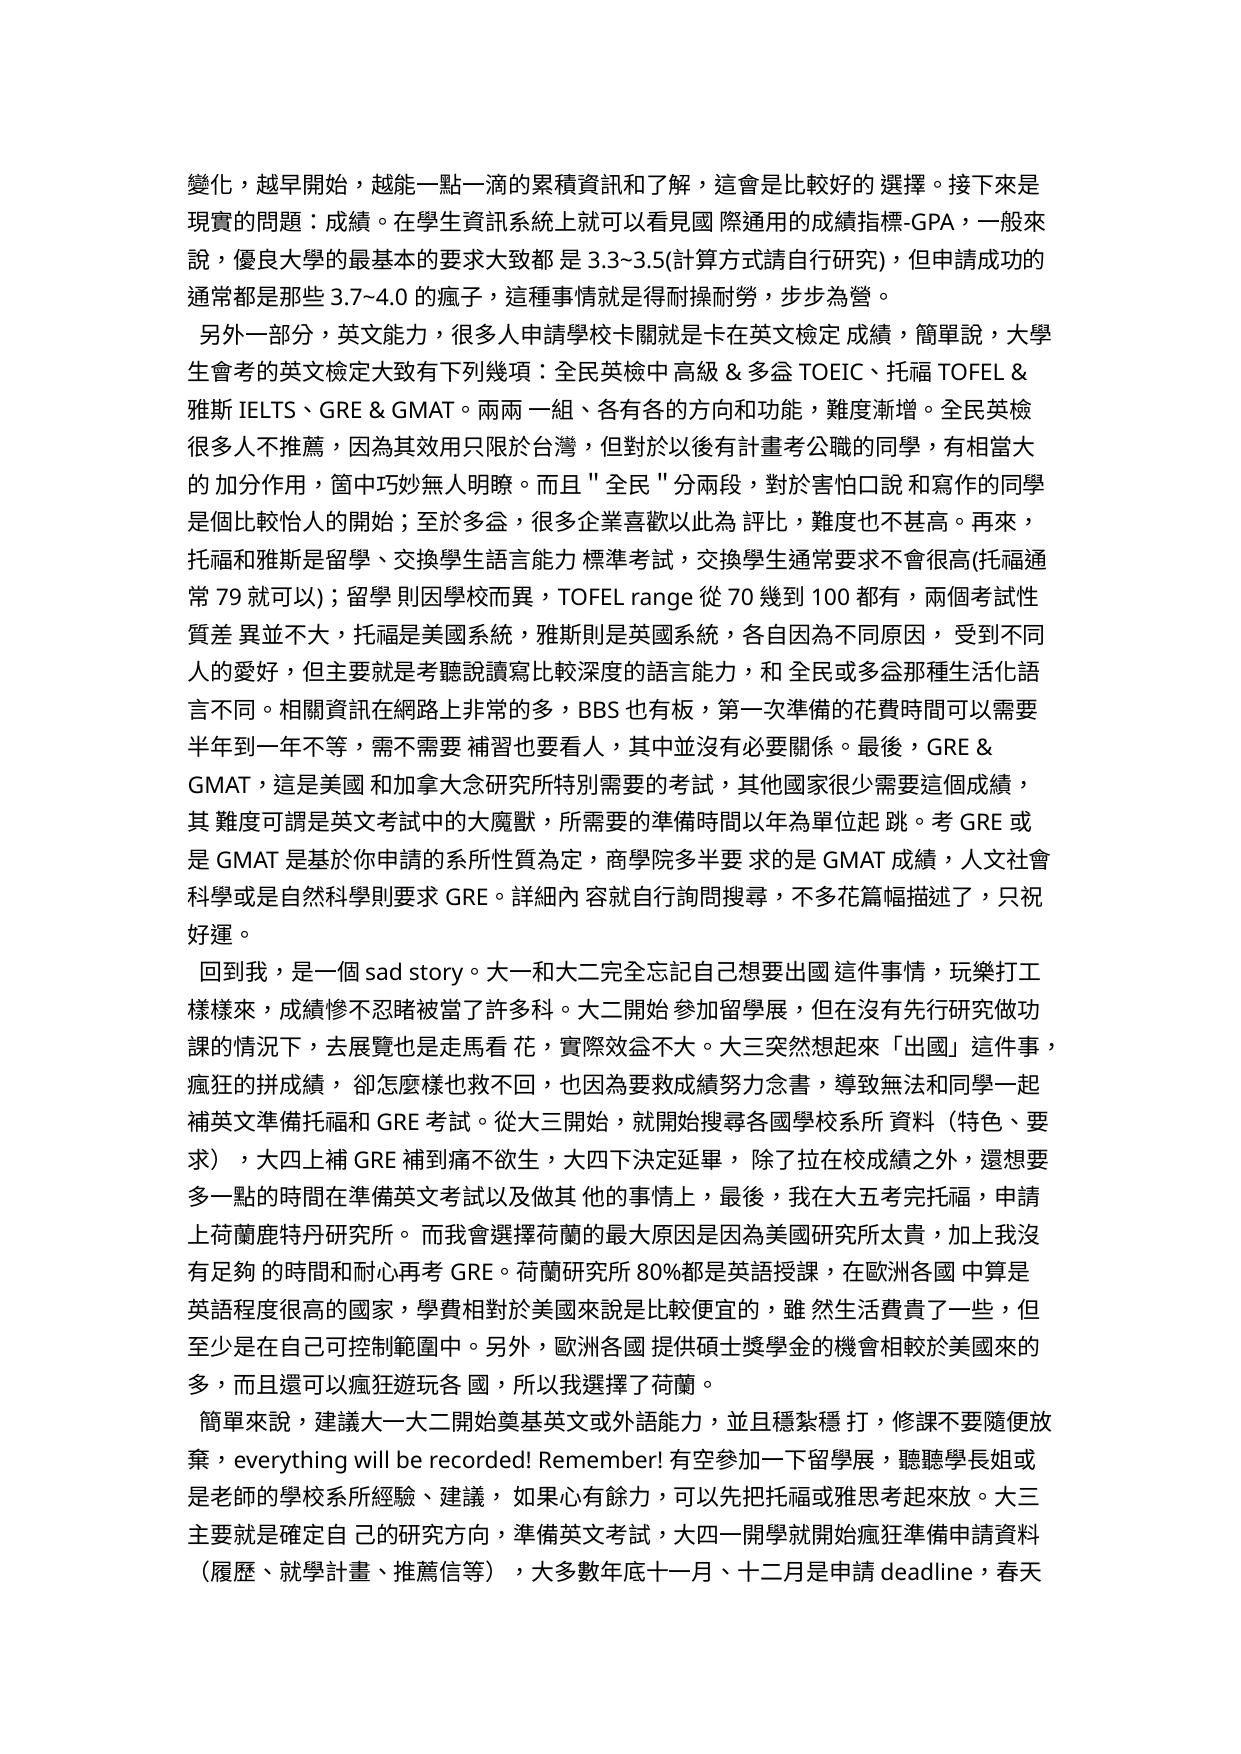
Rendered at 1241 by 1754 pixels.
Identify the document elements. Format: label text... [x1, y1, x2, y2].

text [187, 1402, 1053, 1589]
text 另外一部分，英文能力，很多人申請學校卡關就是卡在英文檢定 成績，簡單說，大學生會考的英文檢定大致有下列幾項：全民英檢中 高級 & 多益 TOEIC、托福 TOFEL & 雅斯 IELTS、GRE & GMAT。兩兩 一組、各有各的方向和功能，難度漸增。全民英檢很多人不推薦，因為其效用只限於台灣，但對於以後有計畫考公職的同學，有相當大的 加分作用，箇中巧妙無人明瞭。而且＂全民＂分兩段，對於害怕口說 和寫作的同學是個比較怡人的開始；至於多益，很多企業喜歡以此為 評比，難度也不甚高。再來，托福和雅斯是留學、交換學生語言能力 標準考試，交換學生通常要求不會很高(托福通常 79 就可以)；留學 則因學校而異，TOFEL range 從 70 幾到 100 都有，兩個考試性質差 異並不大，托福是美國系統，雅斯則是英國系統，各自因為不同原因， 受到不同人的愛好，但主要就是考聽說讀寫比較深度的語言能力，和 全民或多益那種生活化語言不同。相關資訊在網路上非常的多，BBS 也有板，第一次準備的花費時間可以需要半年到一年不等，需不需要 補習也要看人，其中並沒有必要關係。最後，GRE & GMAT，這是美國 和加拿大念研究所特別需要的考試，其他國家很少需要這個成績，其 難度可謂是英文考試中的大魔獸，所需要的準備時間以年為單位起 跳。考 GRE 或是 GMAT 是基於你申請的系所性質為定，商學院多半要 求的是 GMAT 成績，人文社會科學或是自然科學則要求 GRE。詳細內 容就自行詢問搜尋，不多花篇幅描述了，只祝好運。 [187, 314, 1053, 952]
text 回到我，是一個 sad story。大一和大二完全忘記自己想要出國 這件事情，玩樂打工樣樣來，成績慘不忍睹被當了許多科。大二開始 參加留學展，但在沒有先行研究做功課的情況下，去展覽也是走馬看 花，實際效益不大。大三突然想起來「出國」這件事，瘋狂的拼成績， 卻怎麼樣也救不回，也因為要救成績努力念書，導致無法和同學一起 補英文準備托福和 GRE 考試。從大三開始，就開始搜尋各國學校系所 資料（特色、要求），大四上補 GRE 補到痛不欲生，大四下決定延畢， 除了拉在校成績之外，還想要多一點的時間在準備英文考試以及做其 他的事情上，最後，我在大五考完托福，申請上荷蘭鹿特丹研究所。 而我會選擇荷蘭的最大原因是因為美國研究所太貴，加上我沒有足夠 的時間和耐心再考 GRE。荷蘭研究所 80%都是英語授課，在歐洲各國 中算是英語程度很高的國家，學費相對於美國來說是比較便宜的，雖 然生活費貴了一些，但至少是在自己可控制範圍中。另外，歐洲各國 提供碩士獎學金的機會相較於美國來的多，而且還可以瘋狂遊玩各 國，所以我選擇了荷蘭。 [187, 952, 1053, 1402]
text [187, 164, 1053, 314]
